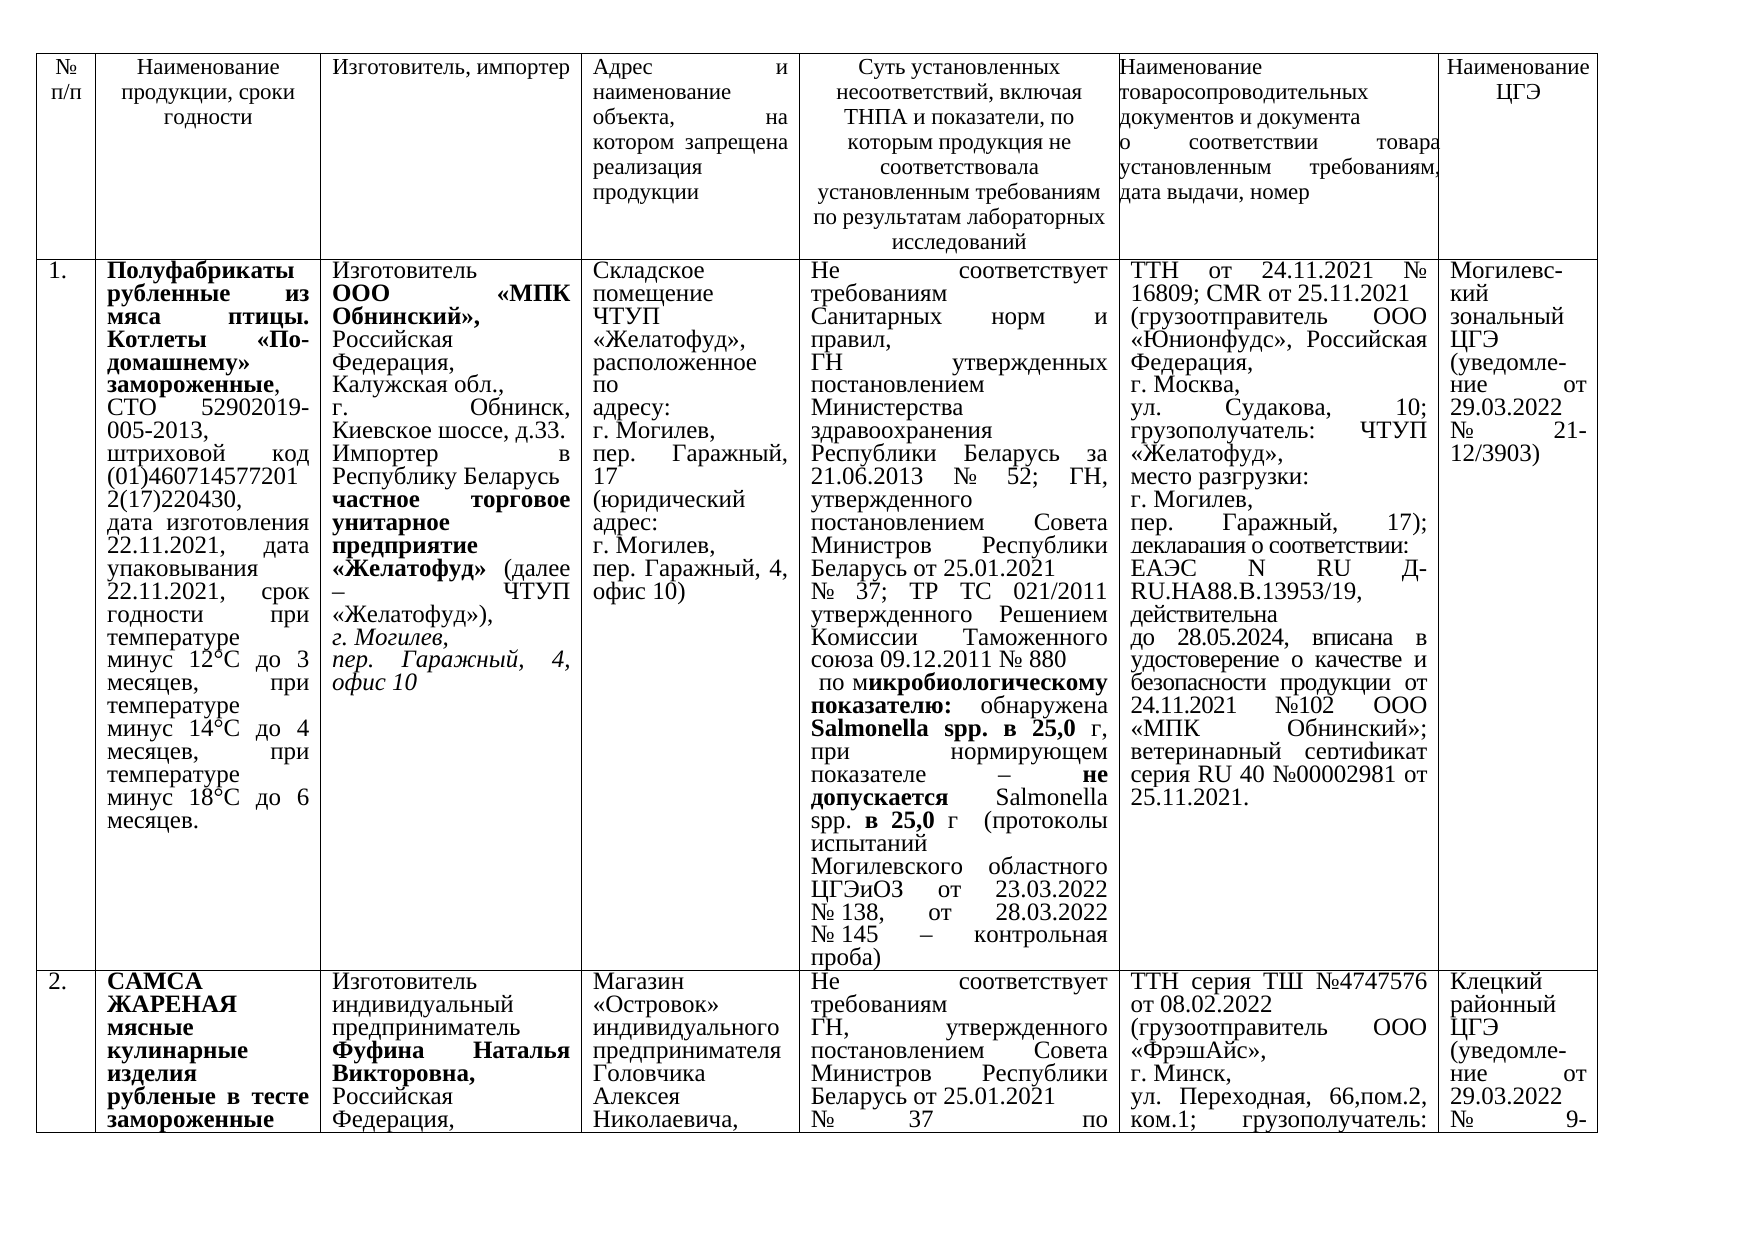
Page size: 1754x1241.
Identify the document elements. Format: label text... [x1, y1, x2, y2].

table_cell Складское помещение ЧТУП «Желатофуд», расположенное по адресу: г. Могилев, пер. Гаражный, 17 (юридический адрес: г. Могилев, пер. Гаражный, 4, офис 10) [582, 260, 799, 970]
table_header Наименование ЦГЭ [1439, 54, 1597, 259]
table_cell Клецкий районный ЦГЭ (уведомле-ние от 29.03.2022 № 9-27/1203) [1439, 971, 1597, 1132]
table_header Суть установленных несоответствий, включая ТНПА и показатели, по которым продукция не соответствовала установленным требованиям по результатам лабораторных исследований [800, 54, 1119, 259]
table_cell 1. [37, 260, 95, 970]
table_cell Не соответствует требованиям Санитарных норм и правил, ГН утвержденных постановлением Министерства здравоохранения Республики Беларусь за 21.06.2013 № 52; ГН, утвержденного постановлением Совета Министров Республики Беларусь от 25.01.2021 № 37; ТР ТС 021/2011 утвержденного Решением Комиссии Таможенного союза 09.12.2011 № 880 по микробиологическому показателю: обнаружена Salmonella spp. в 25,0 г, при нормирующем показателе – не допускается Salmonella spp. в 25,0 г (протоколы испытаний Могилевского областного ЦГЭиОЗ от 23.03.2022 № 138, от 28.03.2022 № 145 – контрольная проба) [800, 260, 1119, 970]
table_header Наименование продукции, сроки годности [96, 54, 320, 259]
table_cell Могилевс-кий зональный ЦГЭ (уведомле-ние от 29.03.2022 № 21-12/3903) [1439, 260, 1597, 970]
table_cell 2. [37, 971, 95, 1132]
table_header Наименование товаросопроводительных документов и документа о соответствии товара установленным требованиям, дата выдачи, номер [1120, 54, 1438, 259]
table_header № п/п [37, 54, 95, 259]
table_header Изготовитель, импортер [321, 54, 581, 259]
table_header Адрес и наименование объекта, на котором запрещена реализация продукции [582, 54, 799, 259]
table_cell Изготовитель ООО «МПК Обнинский», Российская Федерация, Калужская обл., г. Обнинск, Киевское шоссе, д.33. Импортер в Республику Беларусь частное торговое унитарное предприятие «Желатофуд» (далее – ЧТУП «Желатофуд»), г. Могилев, пер. Гаражный, 4, офис 10 [321, 260, 581, 970]
table_cell ТТН от 24.11.2021 № 16809; CMR от 25.11.2021 (грузоотправитель ООО «Юнионфудс», Российская Федерация, г. Москва, ул. Судакова, 10; грузополучатель: ЧТУП «Желатофуд», место разгрузки: г. Могилев, пер. Гаражный, 17); декларация о соответствии: ЕАЭС N RU Д- RU.НА88.B.13953/19, действительна до 28.05.2024, вписана в удостоверение о качестве и безопасности продукции от 24.11.2021 №102 ООО «МПК Обнинский»; ветеринарный сертификат серия RU 40 №00002981 от 25.11.2021. [1120, 260, 1438, 970]
table_cell Полуфабрикаты рубленные из мяса птицы. Котлеты «По-домашнему» замороженные, СТО 52902019-005-2013, штриховой код (01)4607145772012(17)220430, дата изготовления 22.11.2021, дата упаковывания 22.11.2021, срок годности при температуре минус 12°С до 3 месяцев, при температуре минус 14°С до 4 месяцев, при температуре минус 18°С до 6 месяцев. [96, 260, 320, 970]
